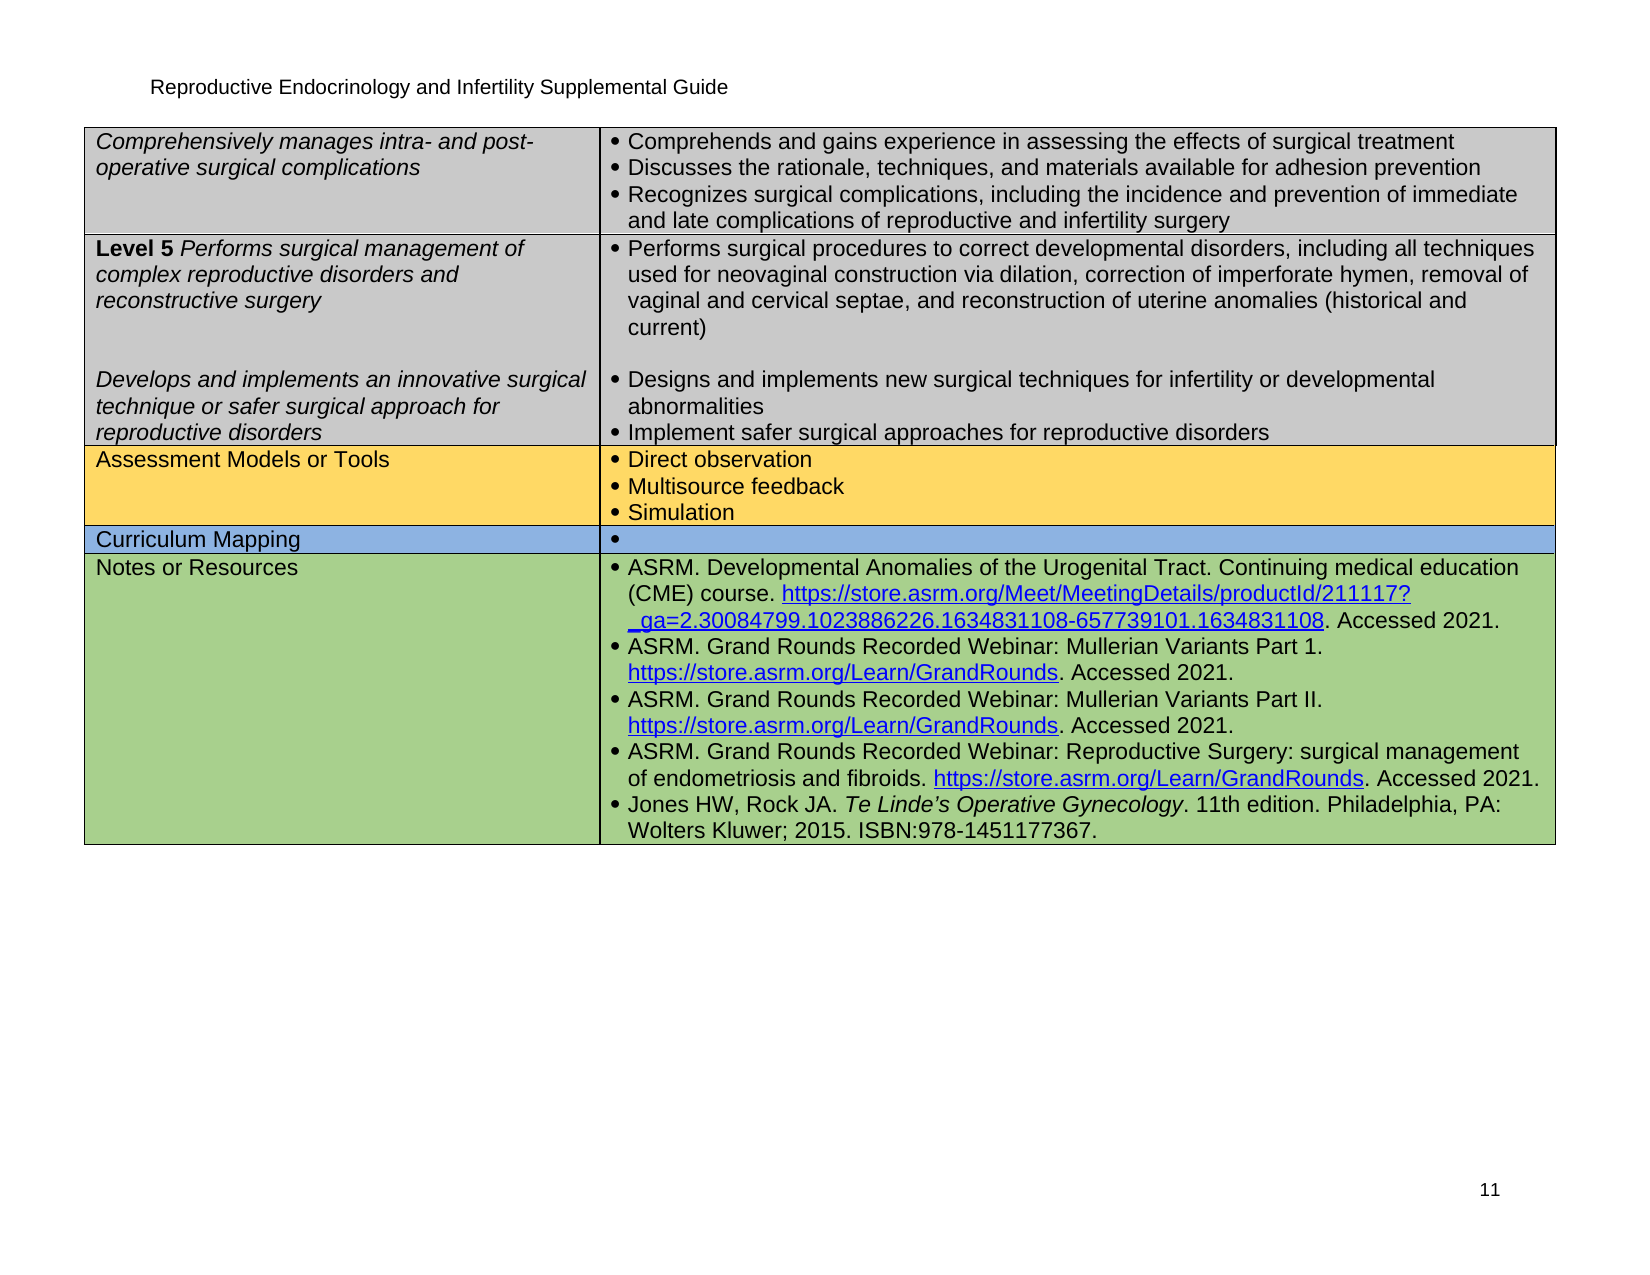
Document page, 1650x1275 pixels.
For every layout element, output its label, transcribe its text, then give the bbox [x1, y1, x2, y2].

table_cell Notes or Resources [85, 554, 599, 844]
table_cell Direct observation Multisource feedback Simulation [601, 445, 1555, 525]
table_cell Curriculum Mapping [85, 526, 599, 553]
table_cell Level 5 Performs surgical management of complex reproductive disorders and reconstructive surgery Develops and implements an innovative surgical technique or safer surgical approach for reproductive disorders [85, 235, 599, 445]
table_cell ASRM. Developmental Anomalies of the Urogenital Tract. Continuing medical education (CME) course. https://store.asrm.org/Meet/MeetingDetails/productId/211117?_ga=2.30084799.1023886226.1634831108-657739101.1634831108. Accessed 2021. ASRM. Grand Rounds Recorded Webinar: Mullerian Variants Part 1. https://store.asrm.org/Learn/GrandRounds. Accessed 2021. ASRM. Grand Rounds Recorded Webinar: Mullerian Variants Part II. https://store.asrm.org/Learn/GrandRounds. Accessed 2021. ASRM. Grand Rounds Recorded Webinar: Reproductive Surgery: surgical management of endometriosis and fibroids. https://store.asrm.org/Learn/GrandRounds. Accessed 2021. Jones HW, Rock JA. Te Linde’s Operative Gynecology. 11th edition. Philadelphia, PA: Wolters Kluwer; 2015. ISBN:978-1451177367. [601, 553, 1555, 844]
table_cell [85, 128, 599, 233]
table_cell Assessment Models or Tools [85, 446, 599, 525]
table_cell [601, 128, 1555, 233]
table_cell [601, 525, 1555, 553]
table_cell Performs surgical procedures to correct developmental disorders, including all techniques used for neovaginal construction via dilation, correction of imperforate hymen, removal of vaginal and cervical septae, and reconstruction of uterine anomalies (historical and current) Designs and implements new surgical techniques for infertility or developmental abnormalities Implement safer surgical approaches for reproductive disorders [601, 235, 1555, 445]
